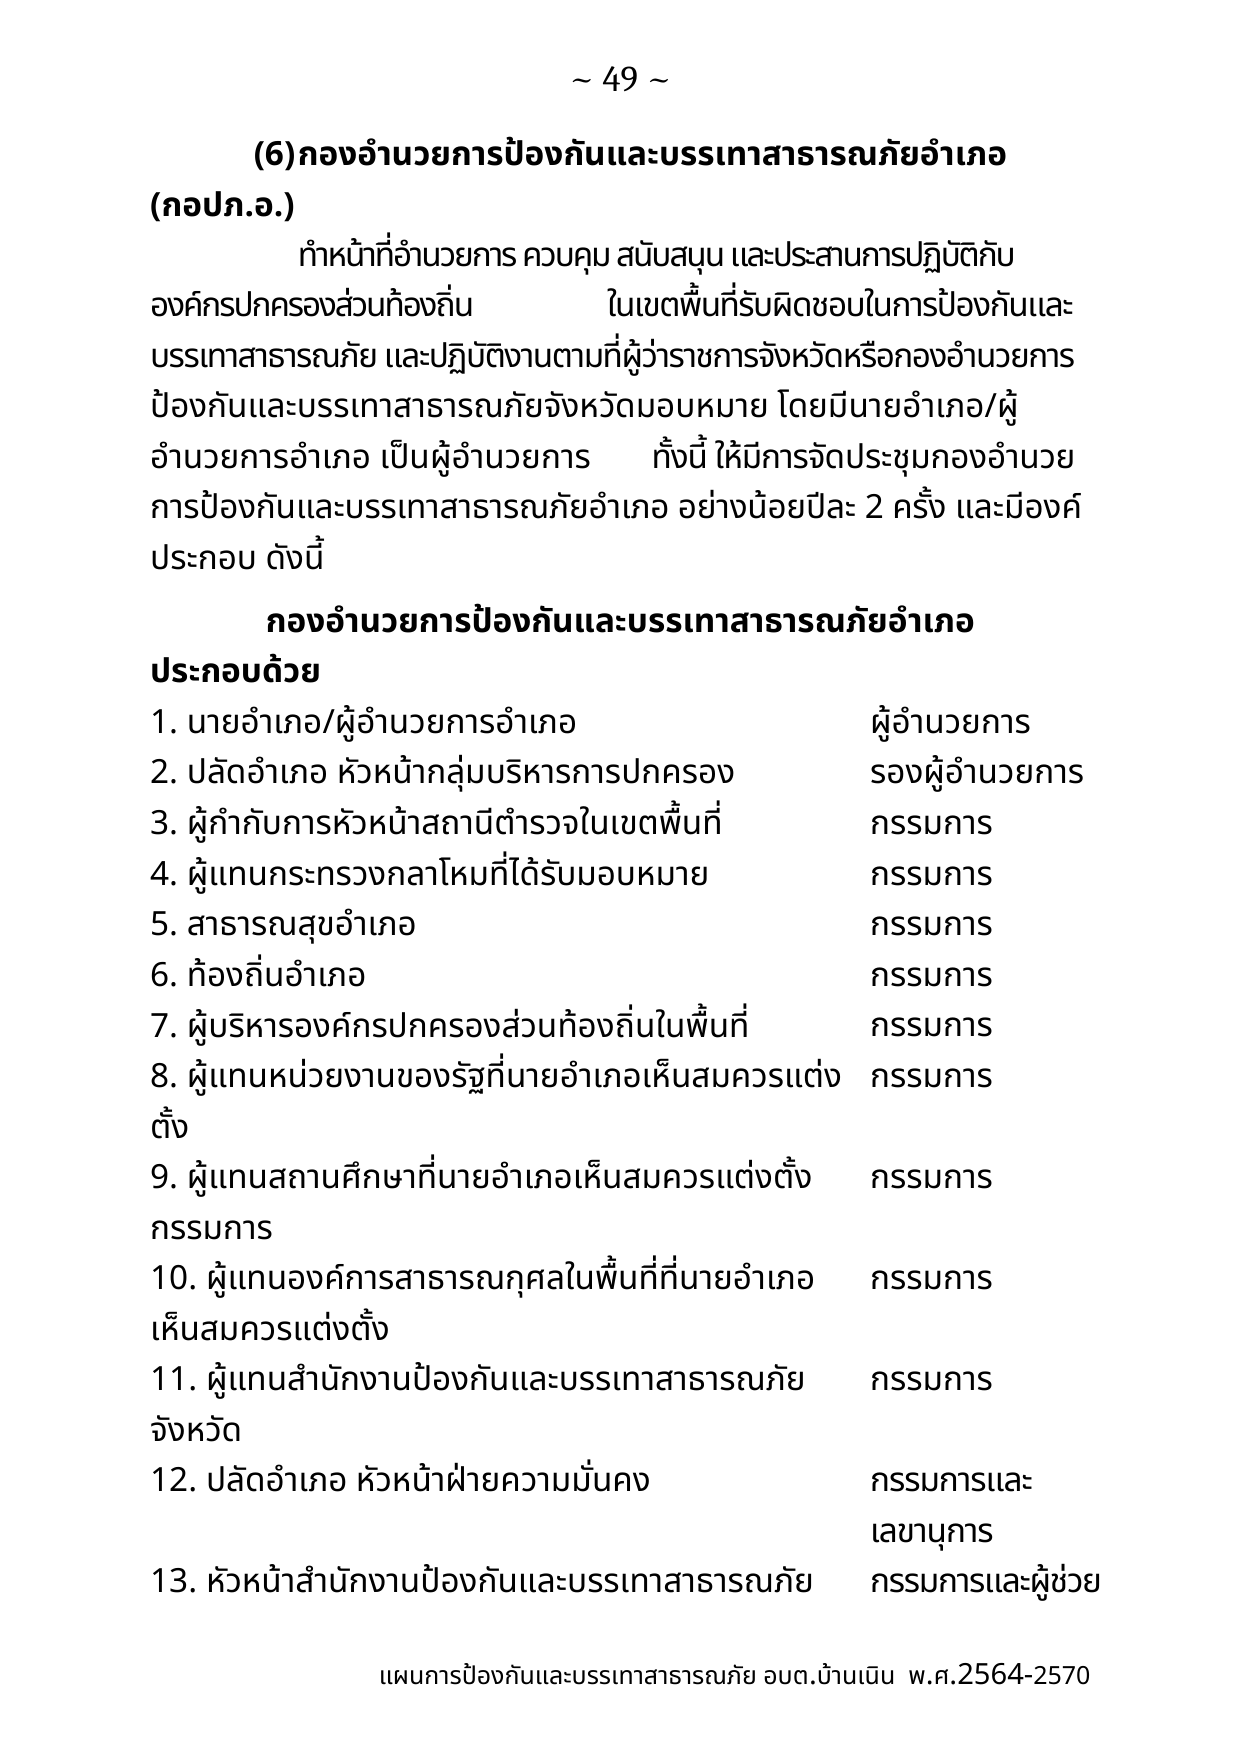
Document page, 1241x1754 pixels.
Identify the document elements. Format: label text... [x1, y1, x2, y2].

table_cell 11. ผู้แทนสำนักงานป้องกันและบรรเทาสาธารณภัยจังหวัด [139, 1355, 859, 1456]
table_header 1. นายอำเภอ/ผู้อำนวยการอำเภอ [139, 698, 859, 748]
text ทำหน้าที่อำนวยการ ควบคุม สนับสนุน และประสานการปฏิบัติกับองค์กรปกครองส่วนท้องถิ่น ในเขตพื้นที่รับผิดชอบในการป้องกันและบรรเทาสาธารณภัย และปฏิบัติงานตามที่ผู้ว่าราชการจังหวัดหรือกองอำนวยการป้องกันและบรรเทาสาธารณภัยจังหวัดมอบหมาย โดยมีนายอำเภอ/ผู้อำนวยการอำเภอ เป็นผู้อำนวยการ ทั้งนี้ ให้มีการจัดประชุมกองอำนวยการป้องกันและบรรเทาสาธารณภัยอำเภอ อย่างน้อยปีละ 2 ครั้ง และมีองค์ประกอบ ดังนี้ [150, 231, 1090, 584]
table_cell กรรมการ [859, 1355, 1124, 1456]
text (6) กองอำนวยการป้องกันและบรรเทาสาธารณภัยอำเภอ (กอปภ.อ.) [150, 130, 1090, 231]
table_cell 6. ท้องถิ่นอำเภอ [139, 951, 859, 1001]
table_cell กรรมการ [859, 1001, 1124, 1052]
table_cell 10. ผู้แทนองค์การสาธารณกุศลในพื้นที่ที่นายอำเภอเห็นสมควรแต่งตั้ง [139, 1254, 859, 1355]
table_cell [139, 1557, 859, 1608]
table_cell กรรมการและเลขานุการ [859, 1456, 1124, 1557]
text ประกอบด้วย [150, 647, 1090, 698]
table_cell กรรมการ [859, 1052, 1124, 1153]
table_cell 4. ผู้แทนกระทรวงกลาโหมที่ได้รับมอบหมาย [139, 850, 859, 900]
table_cell 9. ผู้แทนสถานศึกษาที่นายอำเภอเห็นสมควรแต่งตั้งกรรมการ [139, 1153, 859, 1254]
text กองอำนวยการป้องกันและบรรเทาสาธารณภัยอำเภอ [150, 597, 1090, 647]
table_cell 5. สาธารณสุขอำเภอ [139, 900, 859, 951]
table_cell 2. ปลัดอำเภอ หัวหน้ากลุ่มบริหารการปกครอง [139, 748, 859, 799]
table_cell กรรมการ [859, 900, 1124, 951]
table_cell กรรมการ [859, 799, 1124, 849]
table_cell กรรมการ [859, 850, 1124, 900]
table_header ผู้อำนวยการ [859, 698, 1124, 748]
table_cell กรรมการ [859, 1254, 1124, 1355]
table_cell 7. ผู้บริหารองค์กรปกครองส่วนท้องถิ่นในพื้นที่ [139, 1001, 859, 1052]
table_cell กรรมการ [859, 951, 1124, 1001]
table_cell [859, 1557, 1124, 1608]
table_cell 8. ผู้แทนหน่วยงานของรัฐที่นายอำเภอเห็นสมควรแต่งตั้ง [139, 1052, 859, 1153]
table_cell 12. ปลัดอำเภอ หัวหน้าฝ่ายความมั่นคง [139, 1456, 859, 1557]
table_cell รองผู้อำนวยการ [859, 748, 1124, 799]
table_cell กรรมการ [859, 1153, 1124, 1254]
table_cell 3. ผู้กำกับการหัวหน้าสถานีตำรวจในเขตพื้นที่ [139, 799, 859, 849]
